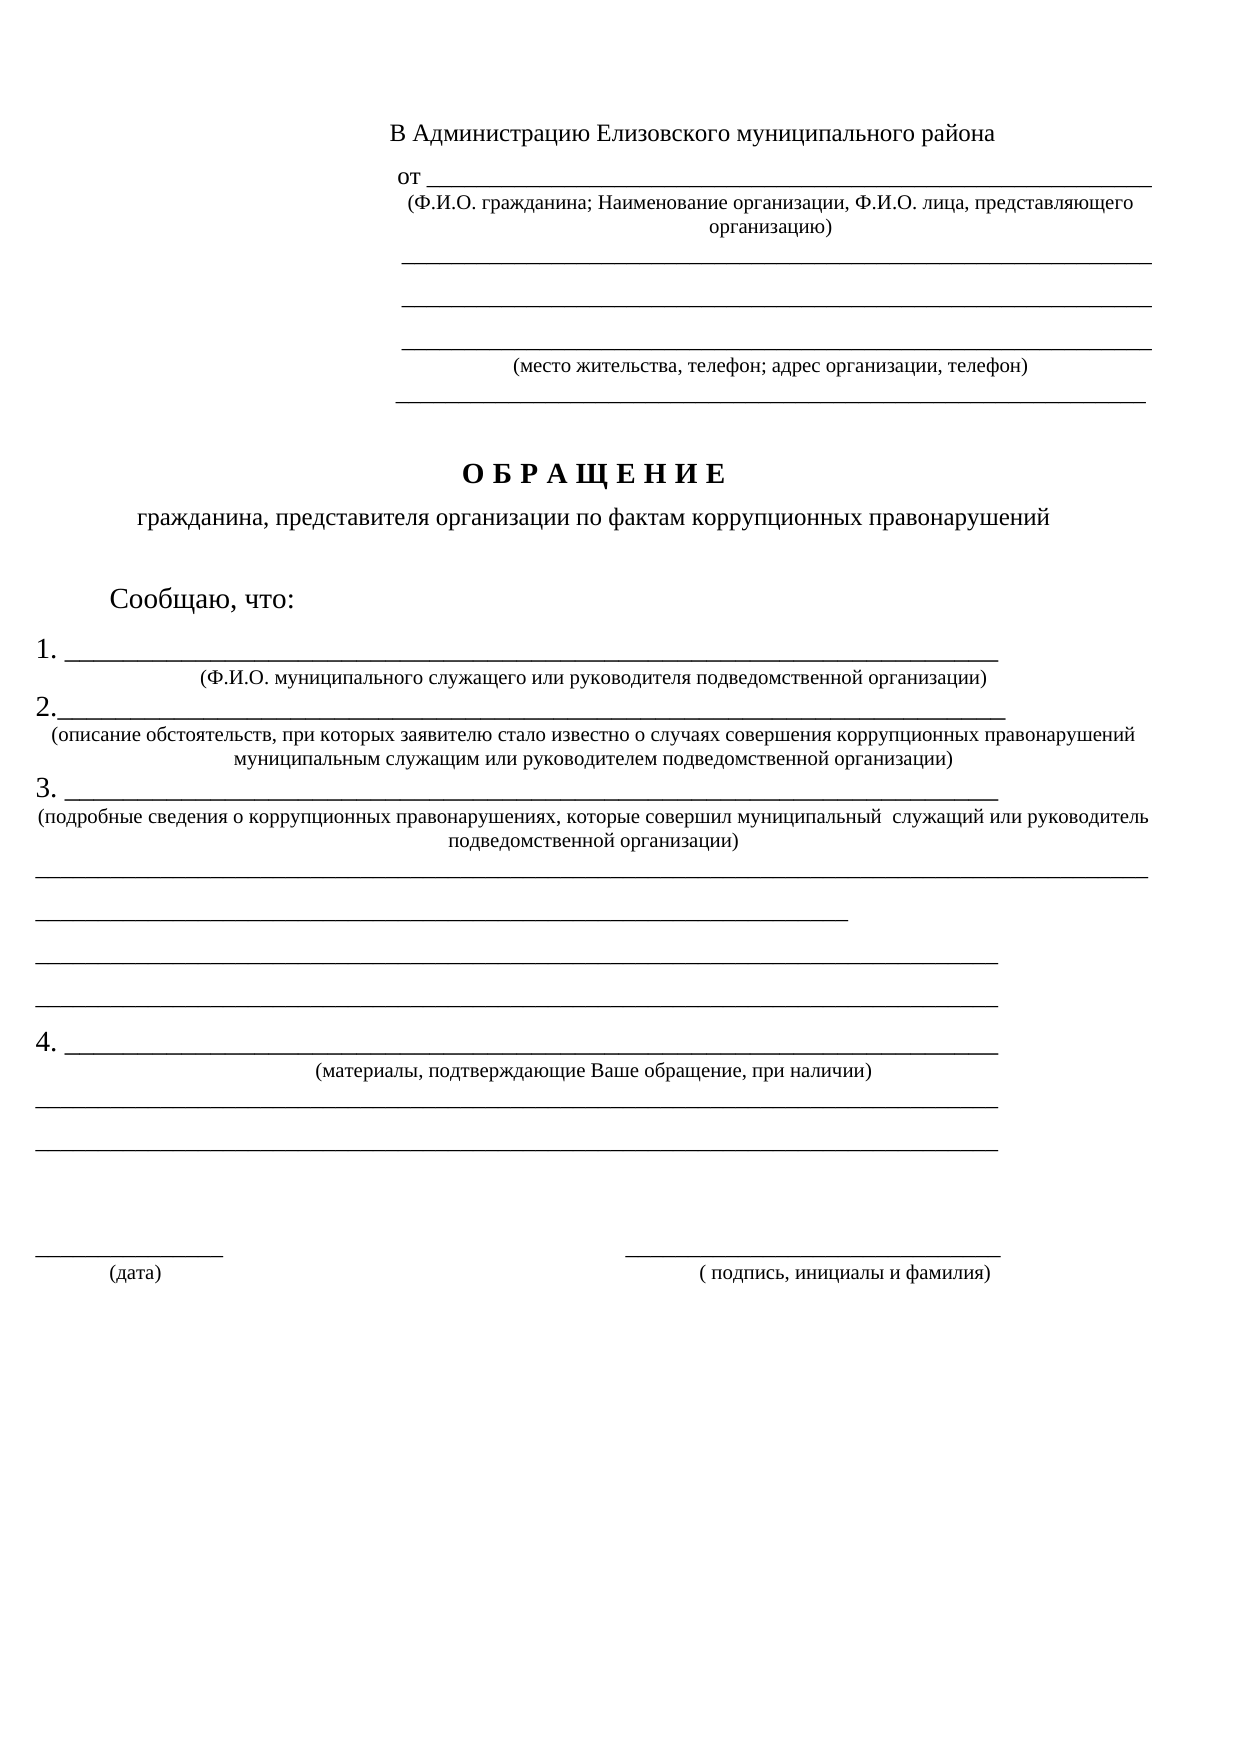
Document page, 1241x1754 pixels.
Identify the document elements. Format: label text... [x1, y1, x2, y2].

text ОБРАЩЕНИЕ [35, 456, 1152, 489]
text 3. ________________________________________________________________ [35, 770, 1152, 804]
text (дата) ( подпись, инициалы и фамилия) [35, 1259, 1152, 1284]
text 4. ________________________________________________________________ [35, 1024, 1152, 1058]
text (место жительства, телефон; адрес организации, телефон) [389, 353, 1152, 377]
text ____________________________________________________________ [389, 377, 1152, 406]
text _____________________________________________________________________________ [35, 981, 1152, 1010]
text _____________________________________________________________________________ [35, 1082, 1152, 1111]
text Сообщаю, что: [35, 581, 1152, 614]
text _____________________________________________________________________________ [35, 1125, 1152, 1154]
text гражданина, представителя организации по фактам коррупционных правонарушений [35, 502, 1152, 531]
text __________________________________________________________________________________________________________________________________________________________ [35, 852, 1152, 924]
text 1. ________________________________________________________________ [35, 631, 1152, 664]
text (Ф.И.О. гражданина; Наименование организации, Ф.И.О. лица, представляющего организацию) [389, 190, 1152, 238]
text от __________________________________________________________ [389, 161, 1152, 190]
text (материалы, подтверждающие Ваше обращение, при наличии) [35, 1058, 1152, 1082]
text (описание обстоятельств, при которых заявителю стало известно о случаях совершения коррупционных правонарушений муниципальным служащим или руководителем подведомственной организации) [35, 722, 1152, 770]
text 2._________________________________________________________________ [35, 689, 1152, 722]
text _____________________________________________________________________________ [35, 938, 1152, 967]
text _______________ ______________________________ [35, 1231, 1152, 1259]
text ________________________________________________________________________________________________________________________ [389, 238, 1152, 310]
text В Администрацию Елизовского муниципального района [389, 118, 1152, 147]
text (подробные сведения о коррупционных правонарушениях, которые совершил муниципальный служащий или руководитель подведомственной организации) [35, 804, 1152, 852]
text ____________________________________________________________ [389, 324, 1152, 353]
text (Ф.И.О. муниципального служащего или руководителя подведомственной организации) [35, 664, 1152, 689]
